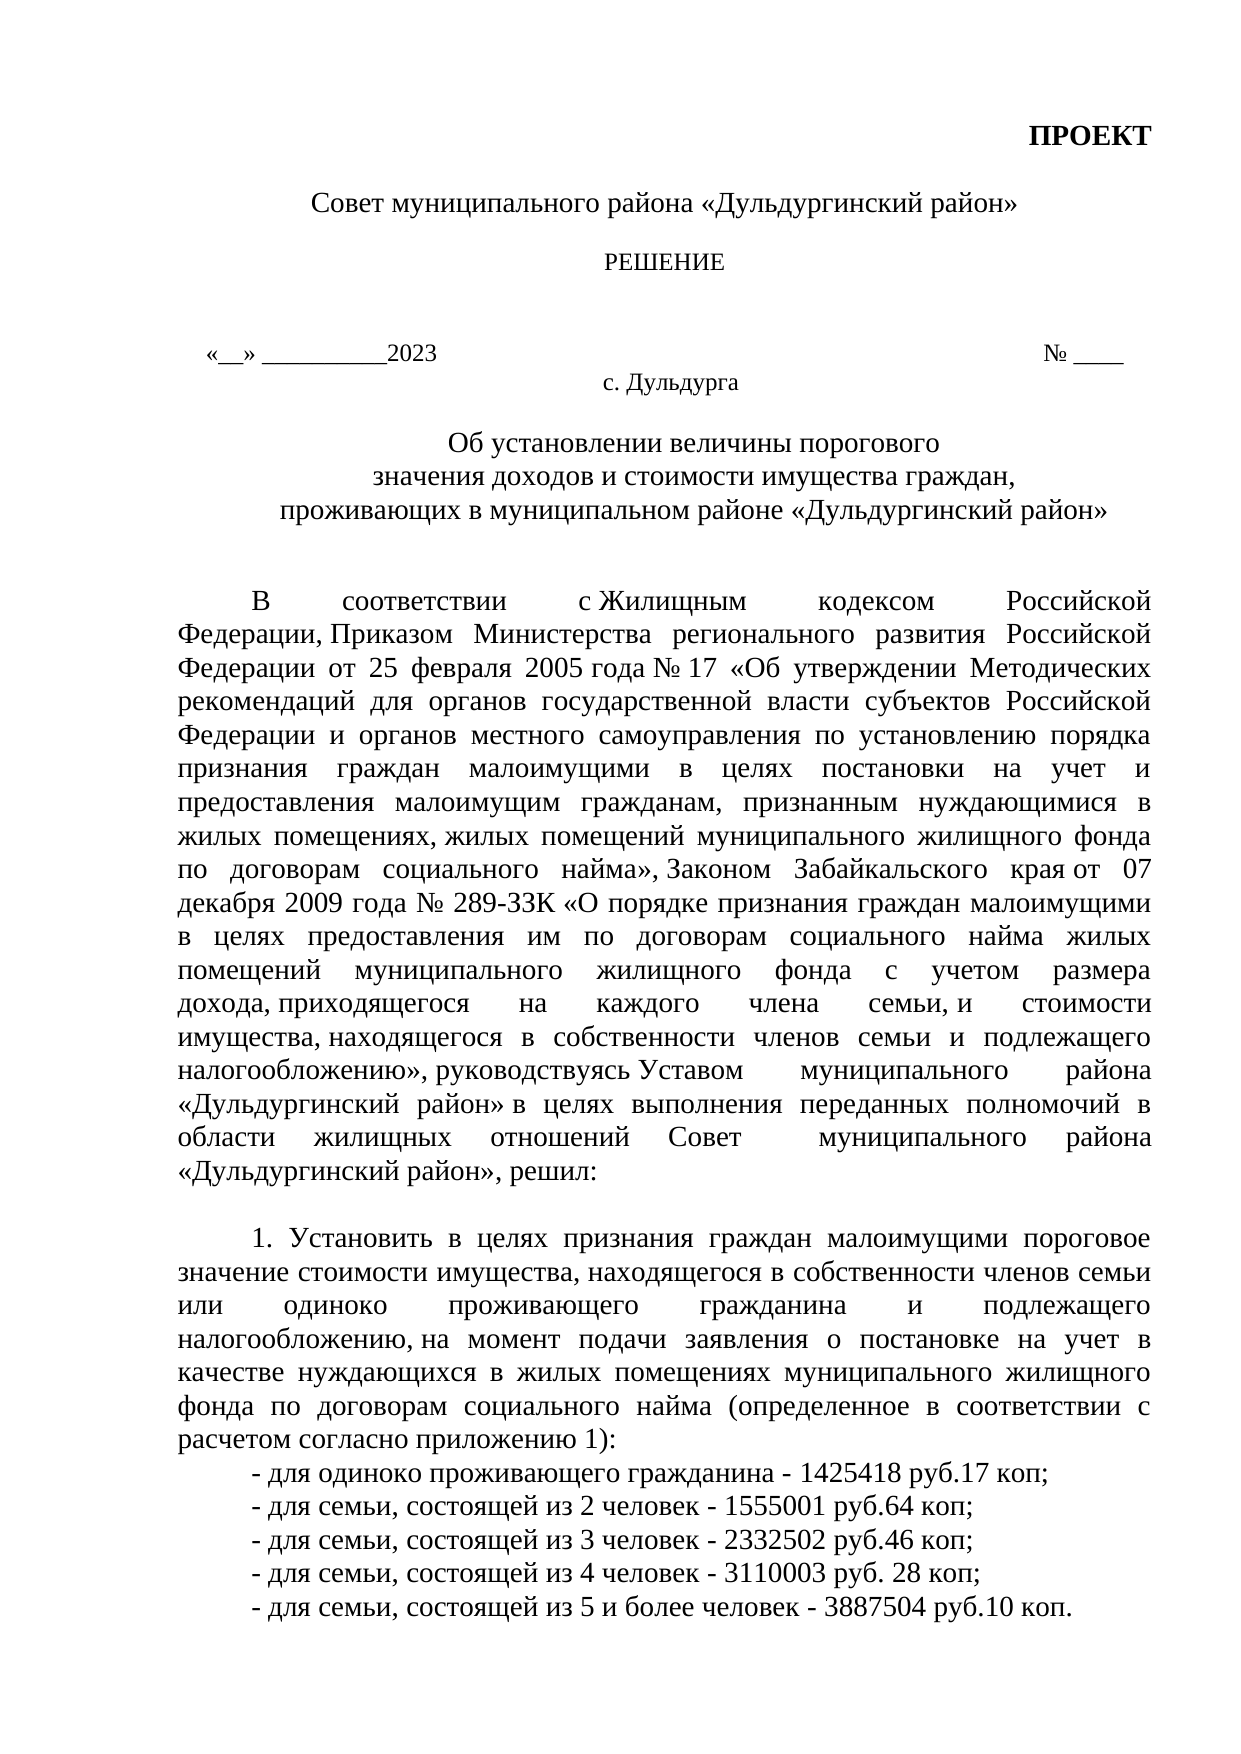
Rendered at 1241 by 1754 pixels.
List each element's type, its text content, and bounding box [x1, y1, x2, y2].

text - для одиноко проживающего гражданина - 1425418 руб.17 коп; [177, 1455, 1152, 1488]
text - для семьи, состоящей из 4 человек - 3110003 руб. 28 коп; [177, 1556, 1152, 1589]
text значения доходов и стоимости имущества граждан, [177, 458, 1152, 492]
text 1. Установить в целях признания граждан малоимущими пороговое значение стоимости имущества, находящегося в собственности членов семьи или одиноко проживающего гражданина и подлежащего налогообложению, на момент подачи заявления о постановке на учет в качестве нуждающихся в жилых помещениях муниципального жилищного фонда по договорам социального найма (определенное в соответствии с расчетом согласно приложению 1): [177, 1220, 1152, 1455]
text Об установлении величины порогового [177, 425, 1152, 458]
text - для семьи, состоящей из 5 и более человек - 3887504 руб.10 коп. [177, 1589, 1152, 1623]
text «__» __________2023 № ____ [177, 338, 1152, 367]
text с. Дульдурга [177, 367, 1152, 396]
text проживающих в муниципальном районе «Дульдургинский район» [177, 492, 1152, 525]
text В соответствии с Жилищным кодексом Российской Федерации, Приказом Министерства регионального развития Российской Федерации от 25 февраля 2005 года № 17 «Об утверждении Методических рекомендаций для органов государственной власти субъектов Российской Федерации и органов местного самоуправления по установлению порядка признания граждан малоимущими в целях постановки на учет и предоставления малоимущим гражданам, признанным нуждающимися в жилых помещениях, жилых помещений муниципального жилищного фонда по договорам социального найма», Законом Забайкальского края от 07 декабря 2009 года № 289-ЗЗК «О порядке признания граждан малоимущими в целях предоставления им по договорам социального найма жилых помещений муниципального жилищного фонда с учетом размера дохода, приходящегося на каждого члена семьи, и стоимости имущества, находящегося в собственности членов семьи и подлежащего налогообложению», руководствуясь Уставом муниципального района «Дульдургинский район» в целях выполнения переданных полномочий в области жилищных отношений Совет муниципального района «Дульдургинский район», решил: [177, 583, 1152, 1187]
text РЕШЕНИЕ [177, 247, 1152, 276]
text ПРОЕКТ [177, 118, 1152, 152]
text - для семьи, состоящей из 3 человек - 2332502 руб.46 коп; [177, 1522, 1152, 1556]
text - для семьи, состоящей из 2 человек - 1555001 руб.64 коп; [177, 1488, 1152, 1522]
text Совет муниципального района «Дульдургинский район» [177, 185, 1152, 219]
